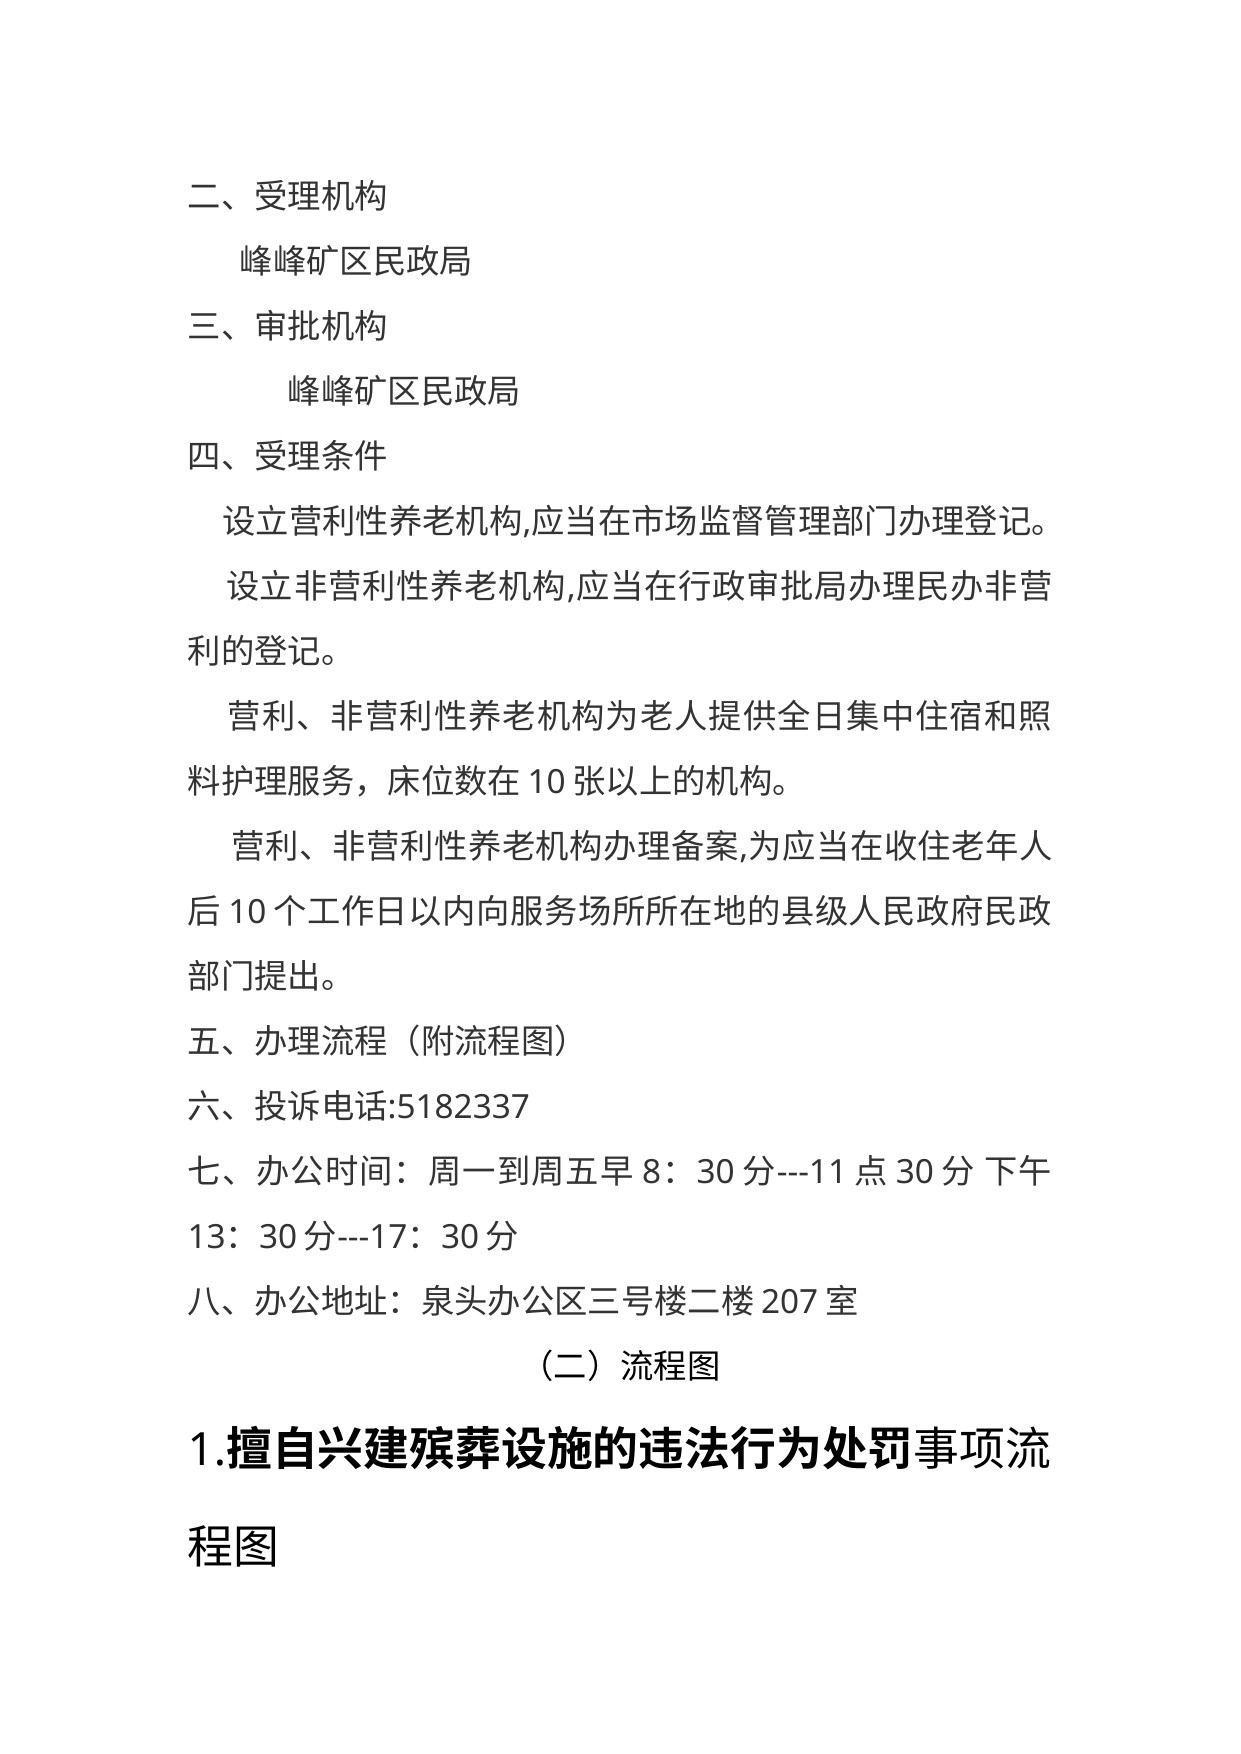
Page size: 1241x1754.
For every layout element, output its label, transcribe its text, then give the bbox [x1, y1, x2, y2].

list （二）流程图 [187, 1332, 1053, 1397]
text 1.擅自兴建殡葬设施的违法行为处罚事项流程图 [187, 1397, 1053, 1592]
list 六、投诉电话:5182337 [187, 1072, 1053, 1137]
list 七、办公时间：周一到周五早8：30分---11点30分 下午13：30分---17：30分 [187, 1137, 1053, 1267]
text 三、审批机构 [187, 292, 1053, 357]
list 八、办公地址：泉头办公区三号楼二楼207室 [187, 1267, 1053, 1332]
list 峰峰矿区民政局 [187, 227, 1053, 292]
list 设立非营利性养老机构,应当在行政审批局办理民办非营利的登记。 [187, 552, 1053, 682]
list 设立营利性养老机构,应当在市场监督管理部门办理登记。 [187, 487, 1053, 552]
list 营利、非营利性养老机构办理备案,为应当在收住老年人后10个工作日以内向服务场所所在地的县级人民政府民政部门提出。 [187, 812, 1053, 1007]
list 四、受理条件 [187, 422, 1053, 487]
list 办理流程（附流程图） [187, 1007, 1053, 1072]
list 营利、非营利性养老机构为老人提供全日集中住宿和照料护理服务，床位数在10张以上的机构。 [187, 682, 1053, 812]
list 二、受理机构 [187, 162, 1053, 227]
text 峰峰矿区民政局 [187, 357, 1053, 422]
